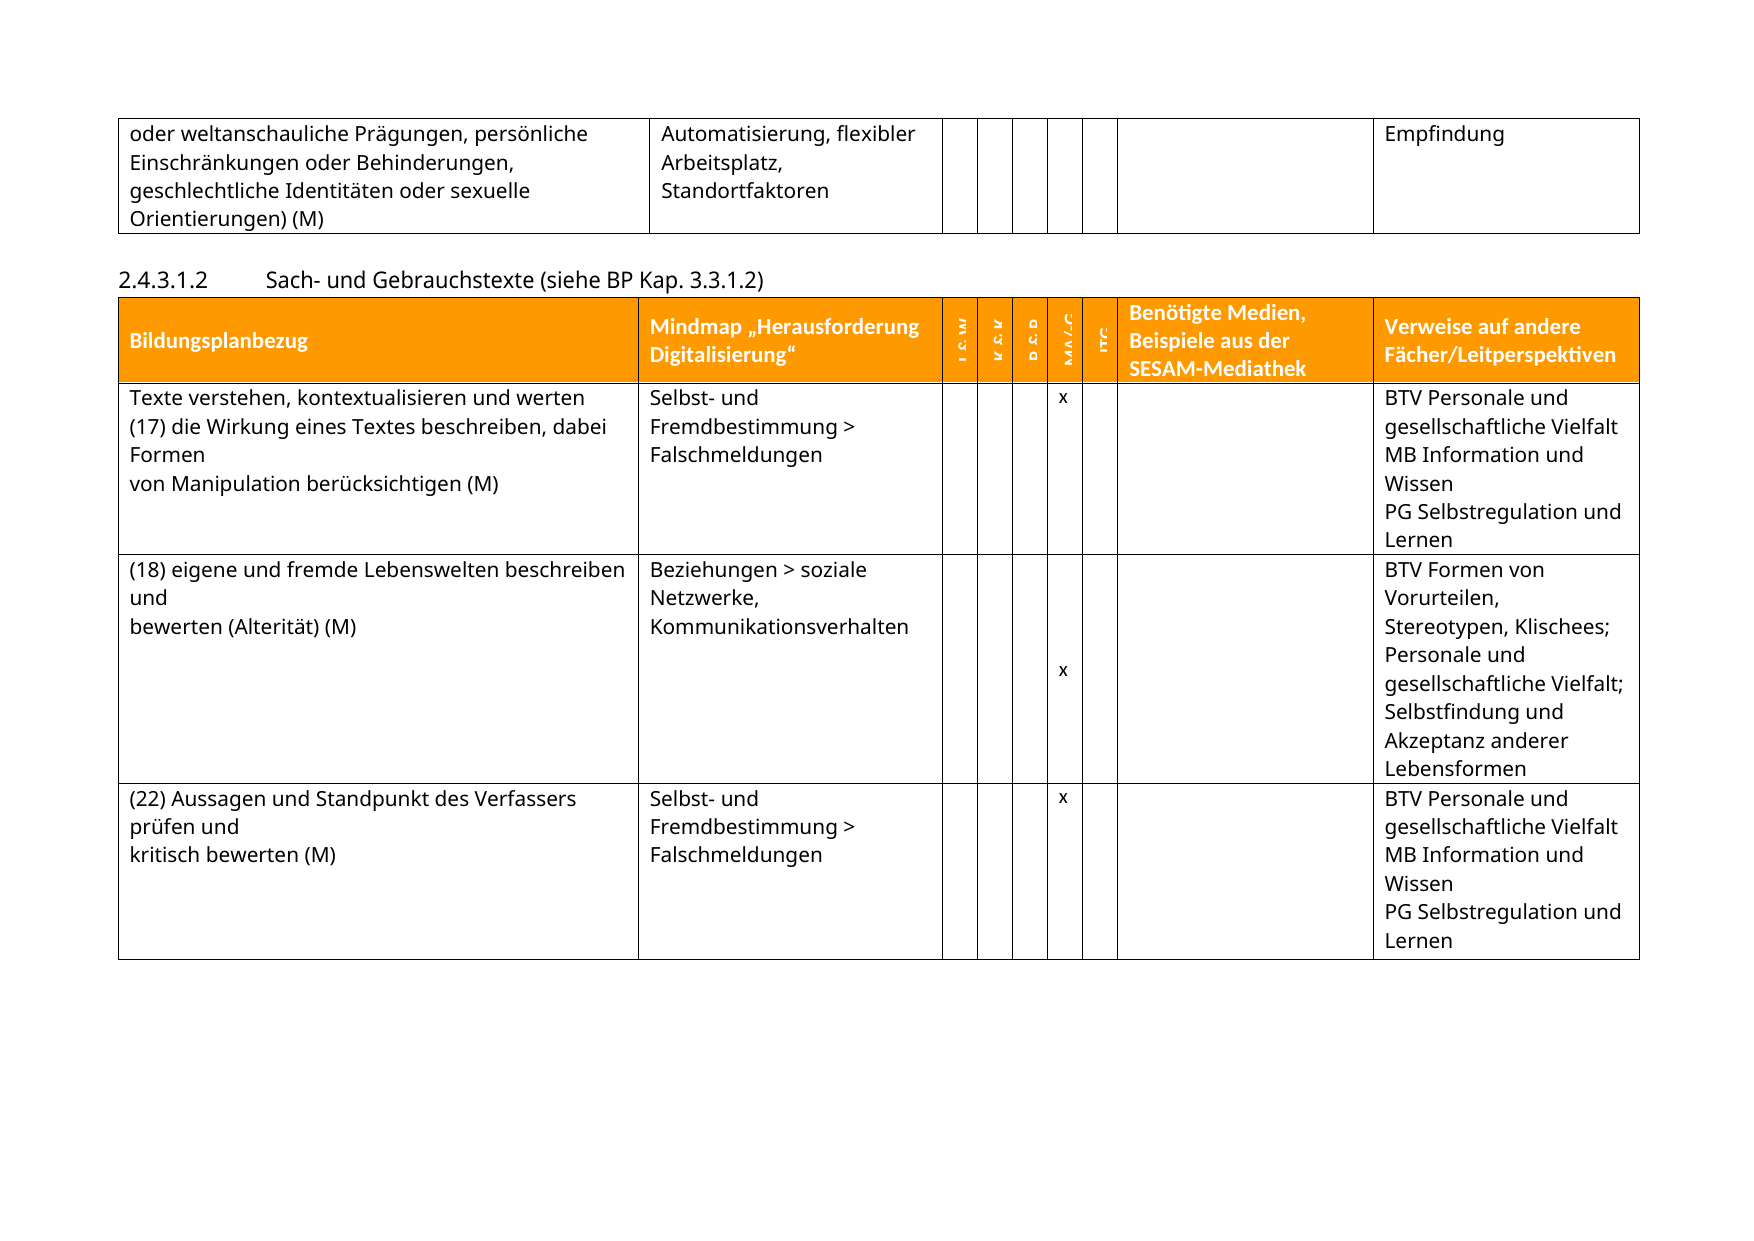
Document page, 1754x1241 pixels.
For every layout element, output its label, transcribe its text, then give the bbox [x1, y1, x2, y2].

table_cell x [943, 119, 977, 233]
table_cell Selbst- und Fremdbestimmung > Falschmeldungen [639, 384, 942, 554]
table_cell [1118, 784, 1373, 959]
table_cell [1118, 119, 1373, 233]
table_header Mindmap „Herausforderung Digitalisierung“ [639, 298, 942, 382]
table_cell Selbst- und Fremdbestimmung > Falschmeldungen [639, 784, 942, 959]
table_cell [1083, 555, 1117, 783]
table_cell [650, 119, 942, 233]
table_cell [1013, 119, 1047, 233]
table_cell [1048, 119, 1082, 233]
table_cell x [1048, 384, 1082, 554]
table_cell [1083, 384, 1117, 554]
table_cell [1013, 555, 1047, 783]
table_cell [978, 555, 1012, 783]
table_cell BTV Personale und gesellschaftliche Vielfalt MB Information und Wissen PG Selbstregulation und Lernen [1374, 784, 1639, 959]
table_cell [1083, 784, 1117, 959]
table_header I & W [943, 298, 977, 382]
table_cell [943, 384, 977, 554]
table_cell (18) eigene und fremde Lebenswelten beschreiben und bewerten (Alterität) (M) [119, 555, 638, 783]
table_cell [1118, 384, 1373, 554]
table_cell BTV Formen von Vorurteilen, Stereotypen, Klischees; Personale und gesellschaftliche Vielfalt; Selbstfindung und Akzeptanz anderer Lebensformen [1374, 555, 1639, 783]
table_cell [1013, 384, 1047, 554]
table_cell [1118, 555, 1373, 783]
table_cell [943, 784, 977, 959]
table_header P & P [1013, 298, 1047, 382]
table_header Benötigte Medien, Beispiele aus der SESAM-Mediathek [1118, 298, 1373, 382]
table_cell [943, 555, 977, 783]
table_cell [978, 384, 1012, 554]
table_cell x [1048, 784, 1082, 959]
table_header Verweise auf andere Fächer/Leitperspektiven [1374, 298, 1639, 382]
table_cell BTV Personale und gesellschaftliche Vielfalt MB Information und Wissen PG Selbstregulation und Lernen [1374, 384, 1639, 554]
table_header ITG [1083, 298, 1117, 382]
table_cell [1013, 784, 1047, 959]
list Sach- und Gebrauchstexte (siehe BP Kap. 3.3.1.2) [118, 263, 1606, 295]
table_header Bildungsplanbezug [119, 298, 638, 382]
table_cell [1083, 119, 1117, 233]
table_cell [978, 784, 1012, 959]
table_header MA/-G [1048, 298, 1082, 382]
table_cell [1374, 119, 1639, 233]
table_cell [119, 119, 649, 233]
table_cell Texte verstehen, kontextualisieren und werten (17) die Wirkung eines Textes beschreiben, dabei Formen von Manipulation berücksichtigen (M) [119, 384, 638, 554]
table_cell [978, 119, 1012, 233]
table_cell x [1048, 555, 1082, 783]
table_cell Beziehungen > soziale Netzwerke, Kommunikationsverhalten [639, 555, 942, 783]
table_cell (22) Aussagen und Standpunkt des Verfassers prüfen und kritisch bewerten (M) [119, 784, 638, 959]
table_header K & K [978, 298, 1012, 382]
